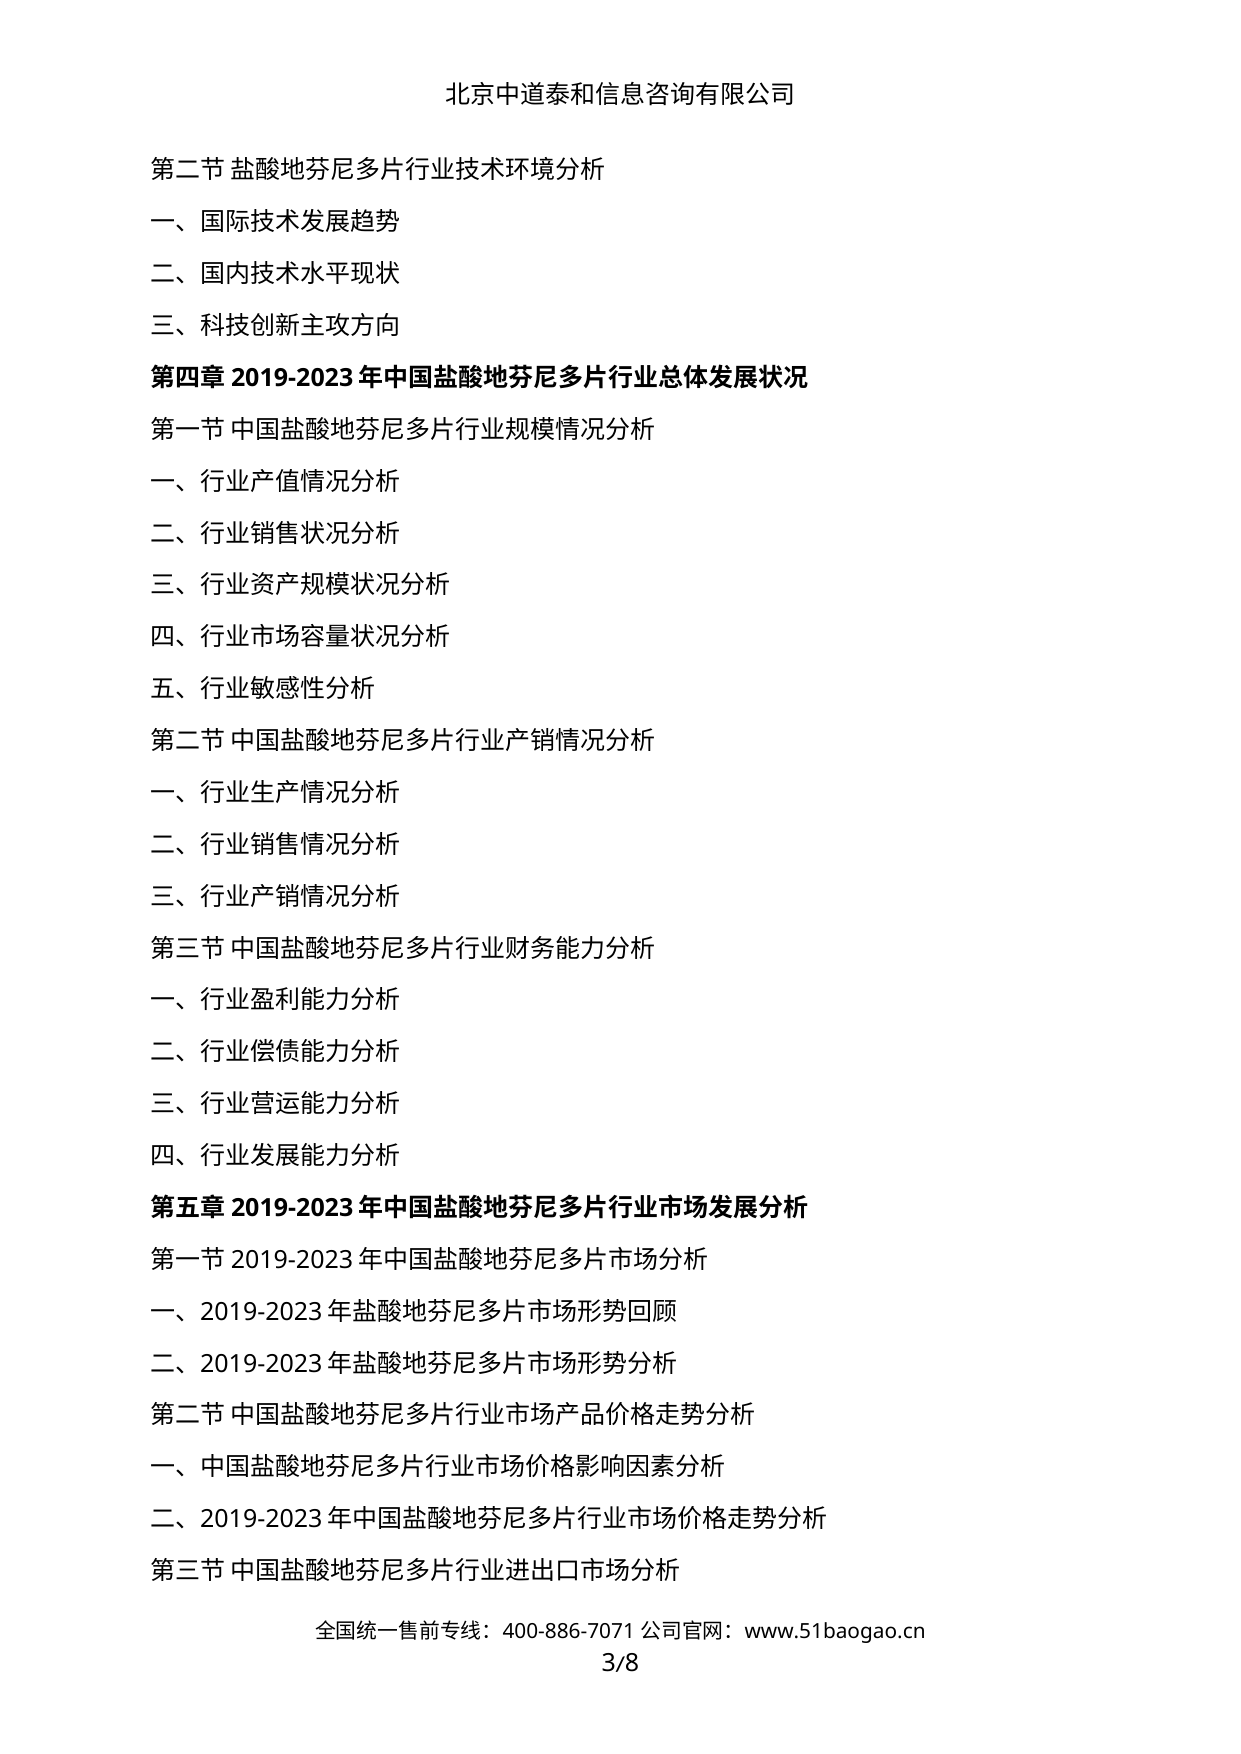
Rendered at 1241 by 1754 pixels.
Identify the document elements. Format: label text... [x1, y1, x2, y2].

text 四、行业发展能力分析 [150, 1136, 1090, 1172]
text 二、2019-2023年盐酸地芬尼多片市场形势分析 [150, 1343, 1090, 1379]
text 五、行业敏感性分析 [150, 669, 1090, 705]
text 第二节 中国盐酸地芬尼多片行业产销情况分析 [150, 721, 1090, 757]
text 第五章 2019-2023年中国盐酸地芬尼多片行业市场发展分析 [150, 1187, 1090, 1224]
text 四、行业市场容量状况分析 [150, 617, 1090, 653]
text 一、中国盐酸地芬尼多片行业市场价格影响因素分析 [150, 1447, 1090, 1483]
text 第三节 中国盐酸地芬尼多片行业财务能力分析 [150, 928, 1090, 964]
text 一、行业产值情况分析 [150, 461, 1090, 497]
text 一、行业盈利能力分析 [150, 980, 1090, 1016]
text 一、国际技术发展趋势 [150, 202, 1090, 238]
text 第四章 2019-2023年中国盐酸地芬尼多片行业总体发展状况 [150, 357, 1090, 394]
text 一、2019-2023年盐酸地芬尼多片市场形势回顾 [150, 1291, 1090, 1327]
text 二、2019-2023年中国盐酸地芬尼多片行业市场价格走势分析 [150, 1499, 1090, 1535]
text 一、行业生产情况分析 [150, 772, 1090, 809]
text 第一节 2019-2023年中国盐酸地芬尼多片市场分析 [150, 1239, 1090, 1276]
text 三、行业营运能力分析 [150, 1084, 1090, 1120]
text 第一节 中国盐酸地芬尼多片行业规模情况分析 [150, 409, 1090, 446]
text 三、行业产销情况分析 [150, 876, 1090, 912]
text 二、行业偿债能力分析 [150, 1032, 1090, 1068]
text 三、科技创新主攻方向 [150, 306, 1090, 342]
text 二、行业销售情况分析 [150, 824, 1090, 861]
text 二、国内技术水平现状 [150, 254, 1090, 290]
text 二、行业销售状况分析 [150, 513, 1090, 549]
text 三、行业资产规模状况分析 [150, 565, 1090, 601]
text 第二节 盐酸地芬尼多片行业技术环境分析 [150, 150, 1090, 186]
text 第二节 中国盐酸地芬尼多片行业市场产品价格走势分析 [150, 1395, 1090, 1431]
text 第三节 中国盐酸地芬尼多片行业进出口市场分析 [150, 1551, 1090, 1587]
